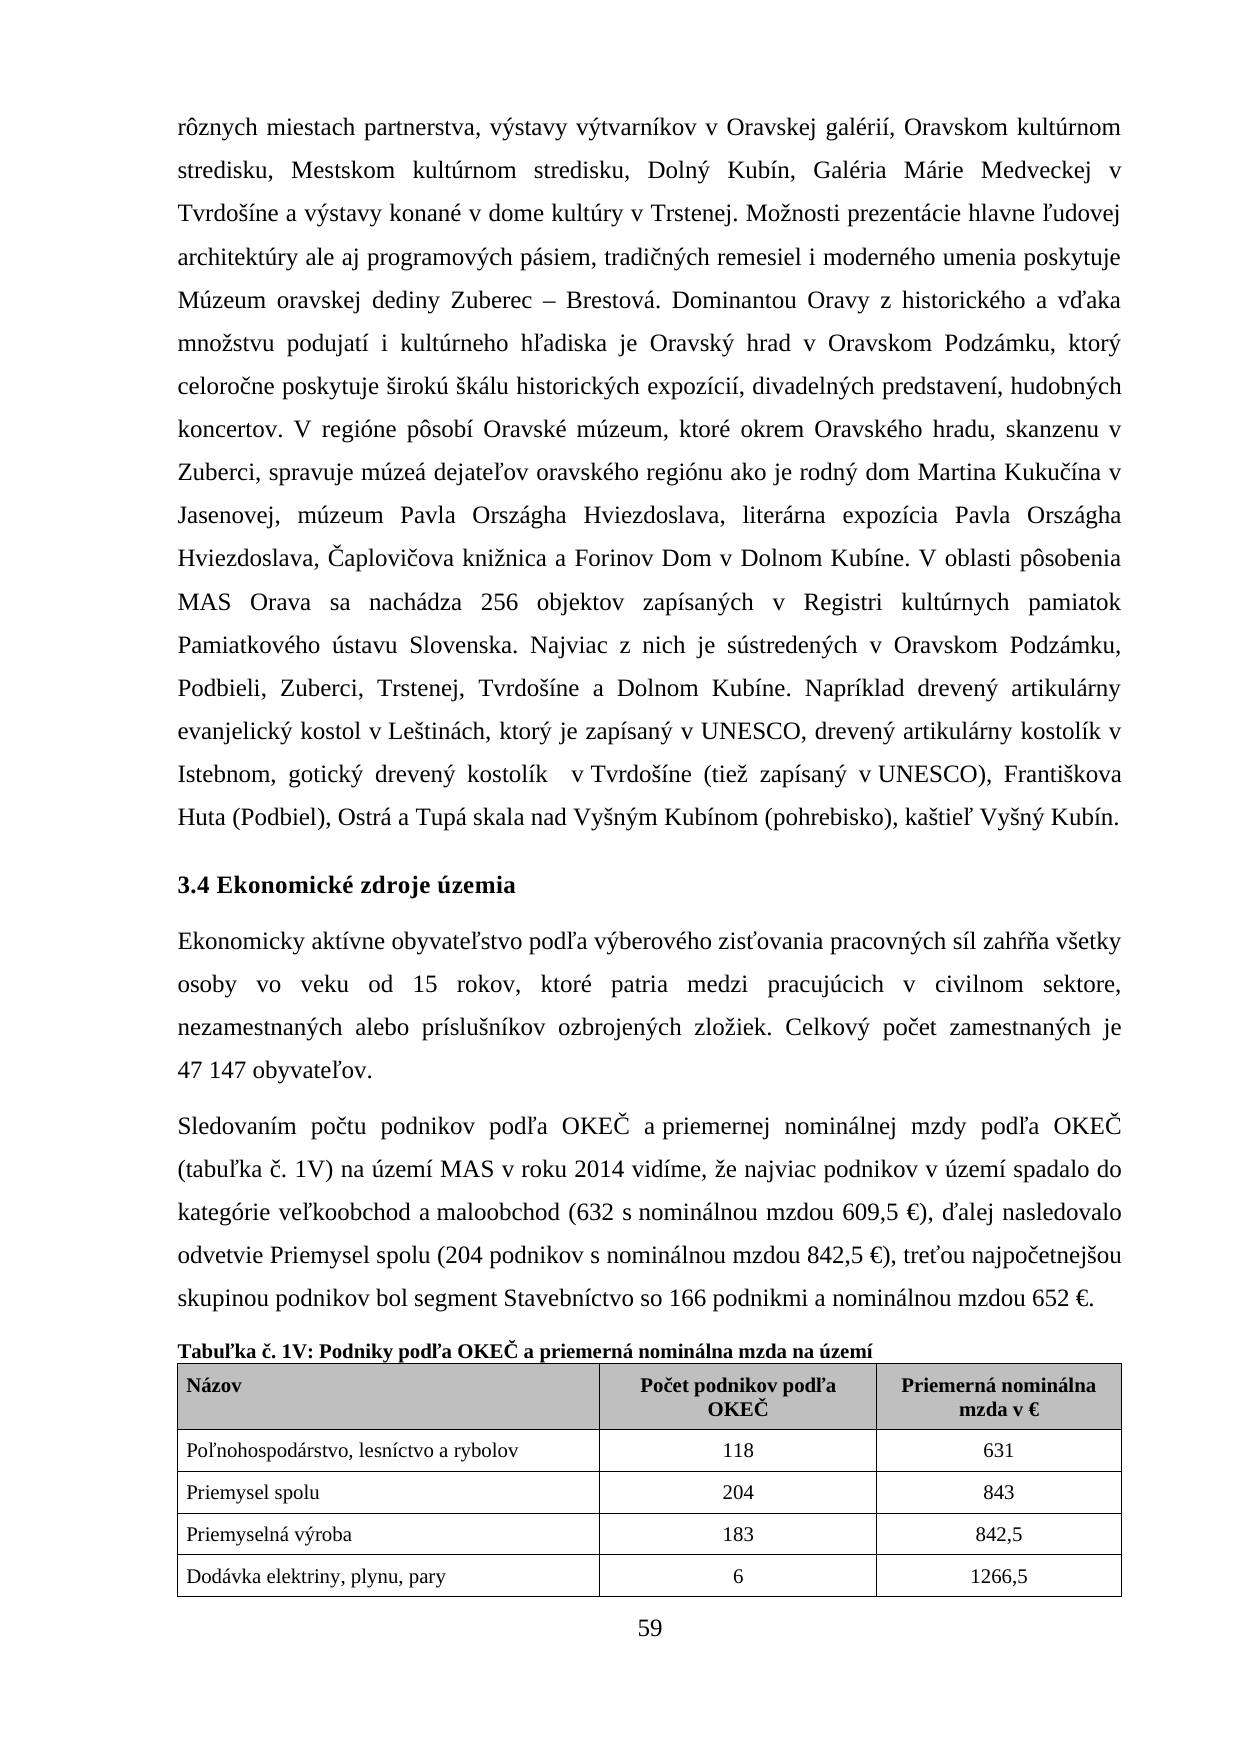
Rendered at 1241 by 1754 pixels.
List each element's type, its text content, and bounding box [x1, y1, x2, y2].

table_cell Priemyselná výroba [178, 1514, 599, 1554]
table_cell 843 [877, 1472, 1121, 1512]
table_cell 6 [600, 1555, 876, 1596]
table_header Názov [178, 1364, 599, 1429]
table_cell 183 [600, 1514, 876, 1554]
table_cell 1266,5 [877, 1555, 1121, 1596]
table_cell 631 [877, 1430, 1121, 1471]
text Tabuľka č. 1V: Podniky podľa OKEČ a priemerná nominálna mzda na území [177, 1339, 1122, 1363]
table_header Priemerná nominálna mzda v € [877, 1364, 1121, 1429]
text Ekonomicky aktívne obyvateľstvo podľa výberového zisťovania pracovných síl zahŕňa všetky osoby vo veku od 15 rokov, ktoré patria medzi pracujúcich v civilnom sektore, nezamestnaných alebo príslušníkov ozbrojených zložiek. Celkový počet zamestnaných je 47 147 obyvateľov. [177, 926, 1122, 1084]
table_cell Priemysel spolu [178, 1472, 599, 1512]
subtitle 3.4 Ekonomické zdroje územia [177, 870, 1122, 899]
table_header Počet podnikov podľa OKEČ [600, 1364, 876, 1429]
table_cell Poľnohospodárstvo, lesníctvo a rybolov [178, 1430, 599, 1471]
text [177, 112, 1122, 831]
table_cell 842,5 [877, 1514, 1121, 1554]
table_cell 204 [600, 1472, 876, 1512]
table_cell 118 [600, 1430, 876, 1471]
text Sledovaním počtu podnikov podľa OKEČ a priemernej nominálnej mzdy podľa OKEČ (tabuľka č. 1V) na území MAS v roku 2014 vidíme, že najviac podnikov v území spadalo do kategórie veľkoobchod a maloobchod (632 s nominálnou mzdou 609,5 €), ďalej nasledovalo odvetvie Priemysel spolu (204 podnikov s nominálnou mzdou 842,5 €), treťou najpočetnejšou skupinou podnikov bol segment Stavebníctvo so 166 podnikmi a nominálnou mzdou 652 €. [177, 1111, 1122, 1312]
table_cell Dodávka elektriny, plynu, pary [178, 1555, 599, 1596]
